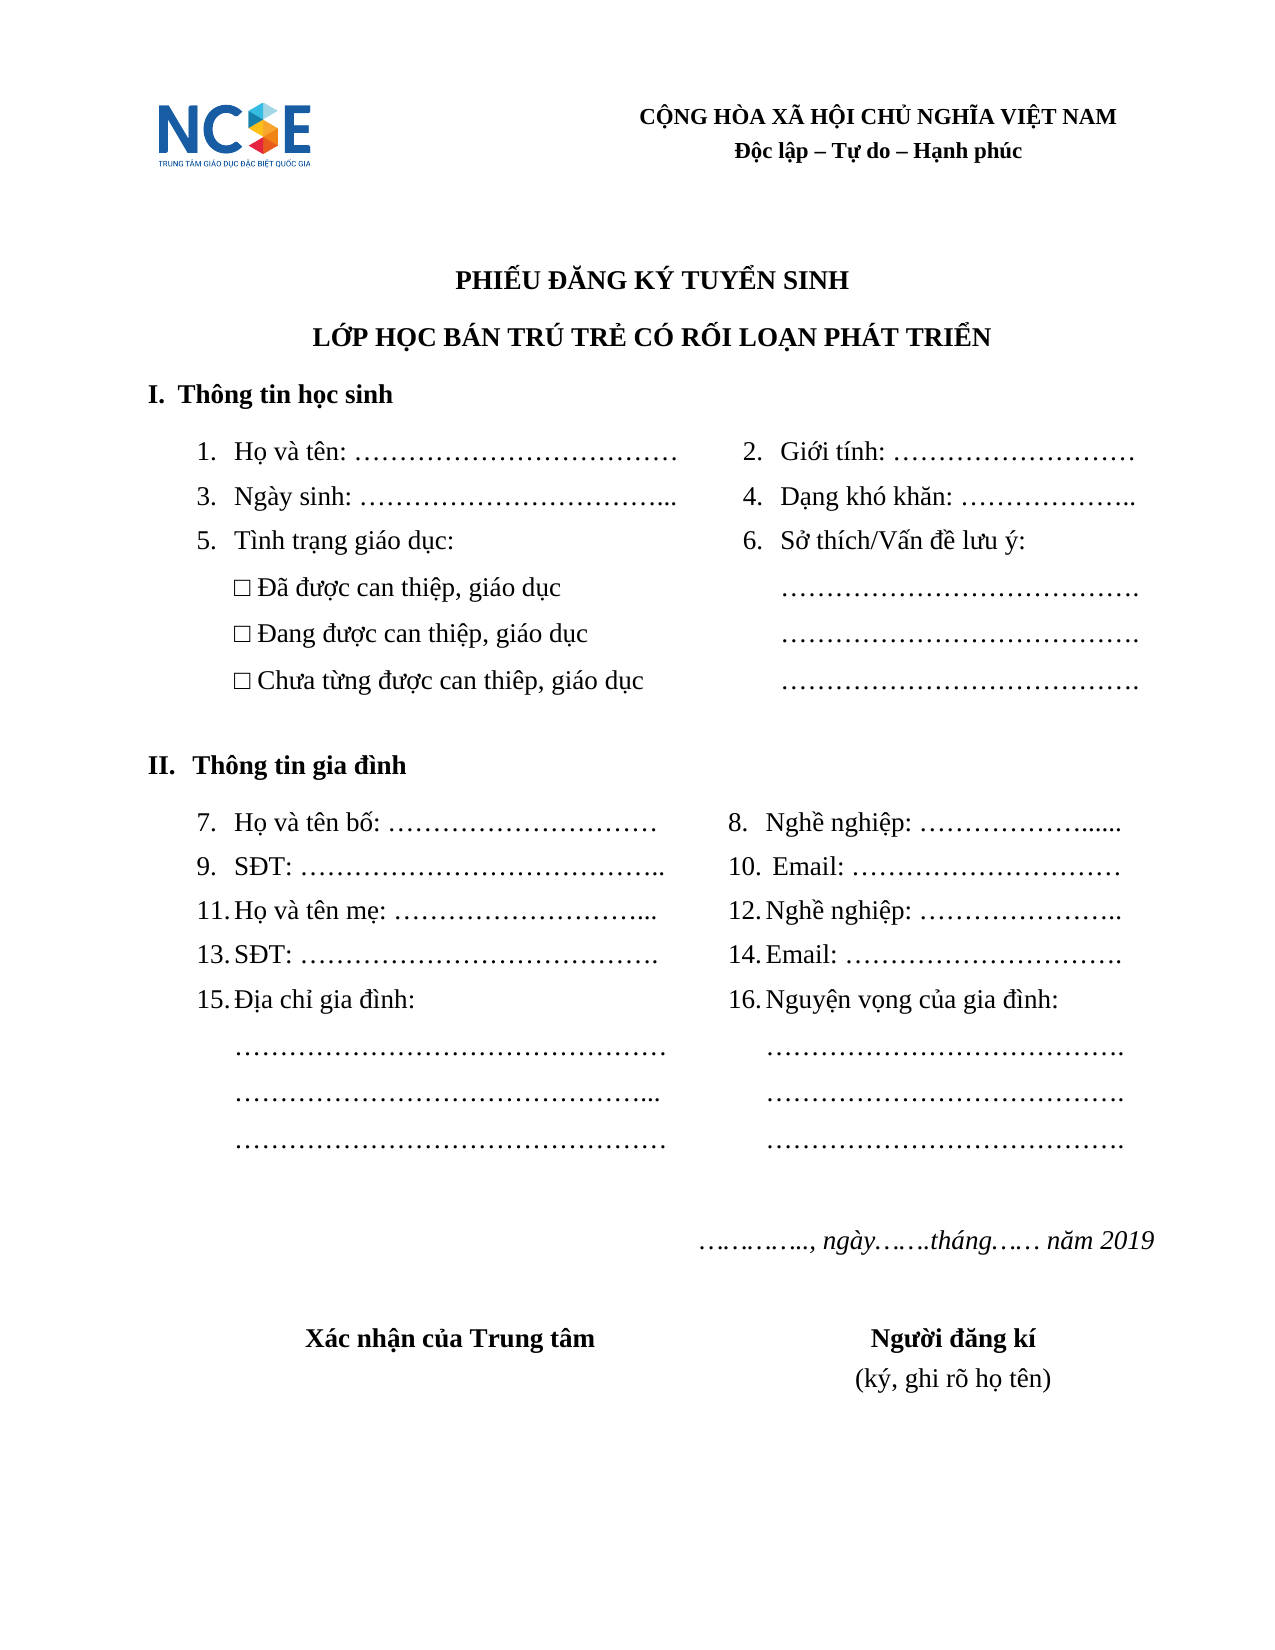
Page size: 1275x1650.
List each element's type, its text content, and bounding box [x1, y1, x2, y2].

table_cell Sở thích/Vấn đề lưu ý: …………………………………. …………………………………. …………………………………. [694, 524, 1152, 708]
table_cell Email: ………………………… [679, 850, 1137, 894]
table_header Giới tính: ……………………… [694, 436, 1152, 480]
table_cell SĐT: …………………………………. [148, 939, 679, 983]
table_cell Địa chỉ gia đình: ………………………………………… ………………………………………... ………………………………………… [148, 983, 679, 1167]
picture [158, 103, 311, 168]
table_cell Nghề nghiệp: ………………….. [679, 894, 1137, 939]
table_cell Họ và tên mẹ: ………………………... [148, 894, 679, 939]
table_cell Dạng khó khăn: ……………….. [694, 480, 1152, 524]
table_cell Nguyện vọng của gia đình: …………………………………. …………………………………. …………………………………. [679, 983, 1137, 1167]
list ………….., ngày…….tháng…… năm 2019 [236, 1224, 1157, 1255]
table_cell Email: …………………………. [679, 939, 1137, 983]
table_header Họ và tên bố: ………………………… [148, 806, 679, 850]
text LỚP HỌC BÁN TRÚ TRẺ CÓ RỐI LOẠN PHÁT TRIỂN [148, 321, 1157, 352]
table_cell Tình trạng giáo dục: □ Đã được can thiệp, giáo dục □ Đang được can thiệp, giáo dục □ Chưa từng được can thiêp, giáo dục [148, 524, 694, 708]
list Thông tin gia đình [148, 749, 1157, 780]
table_header Xác nhận của Trung tâm [177, 1322, 723, 1524]
table_cell SĐT: ………………………………….. [148, 850, 679, 894]
table_header Nghề nghiệp: ………………...... [679, 806, 1137, 850]
table_header Họ và tên: ……………………………… [148, 436, 694, 480]
text PHIẾU ĐĂNG KÝ TUYỂN SINH [148, 264, 1157, 295]
table_cell Ngày sinh: ……………………………... [148, 480, 694, 524]
table_header Người đăng kí (ký, ghi rõ họ tên) [723, 1322, 1183, 1524]
list Thông tin học sinh [148, 378, 1157, 409]
